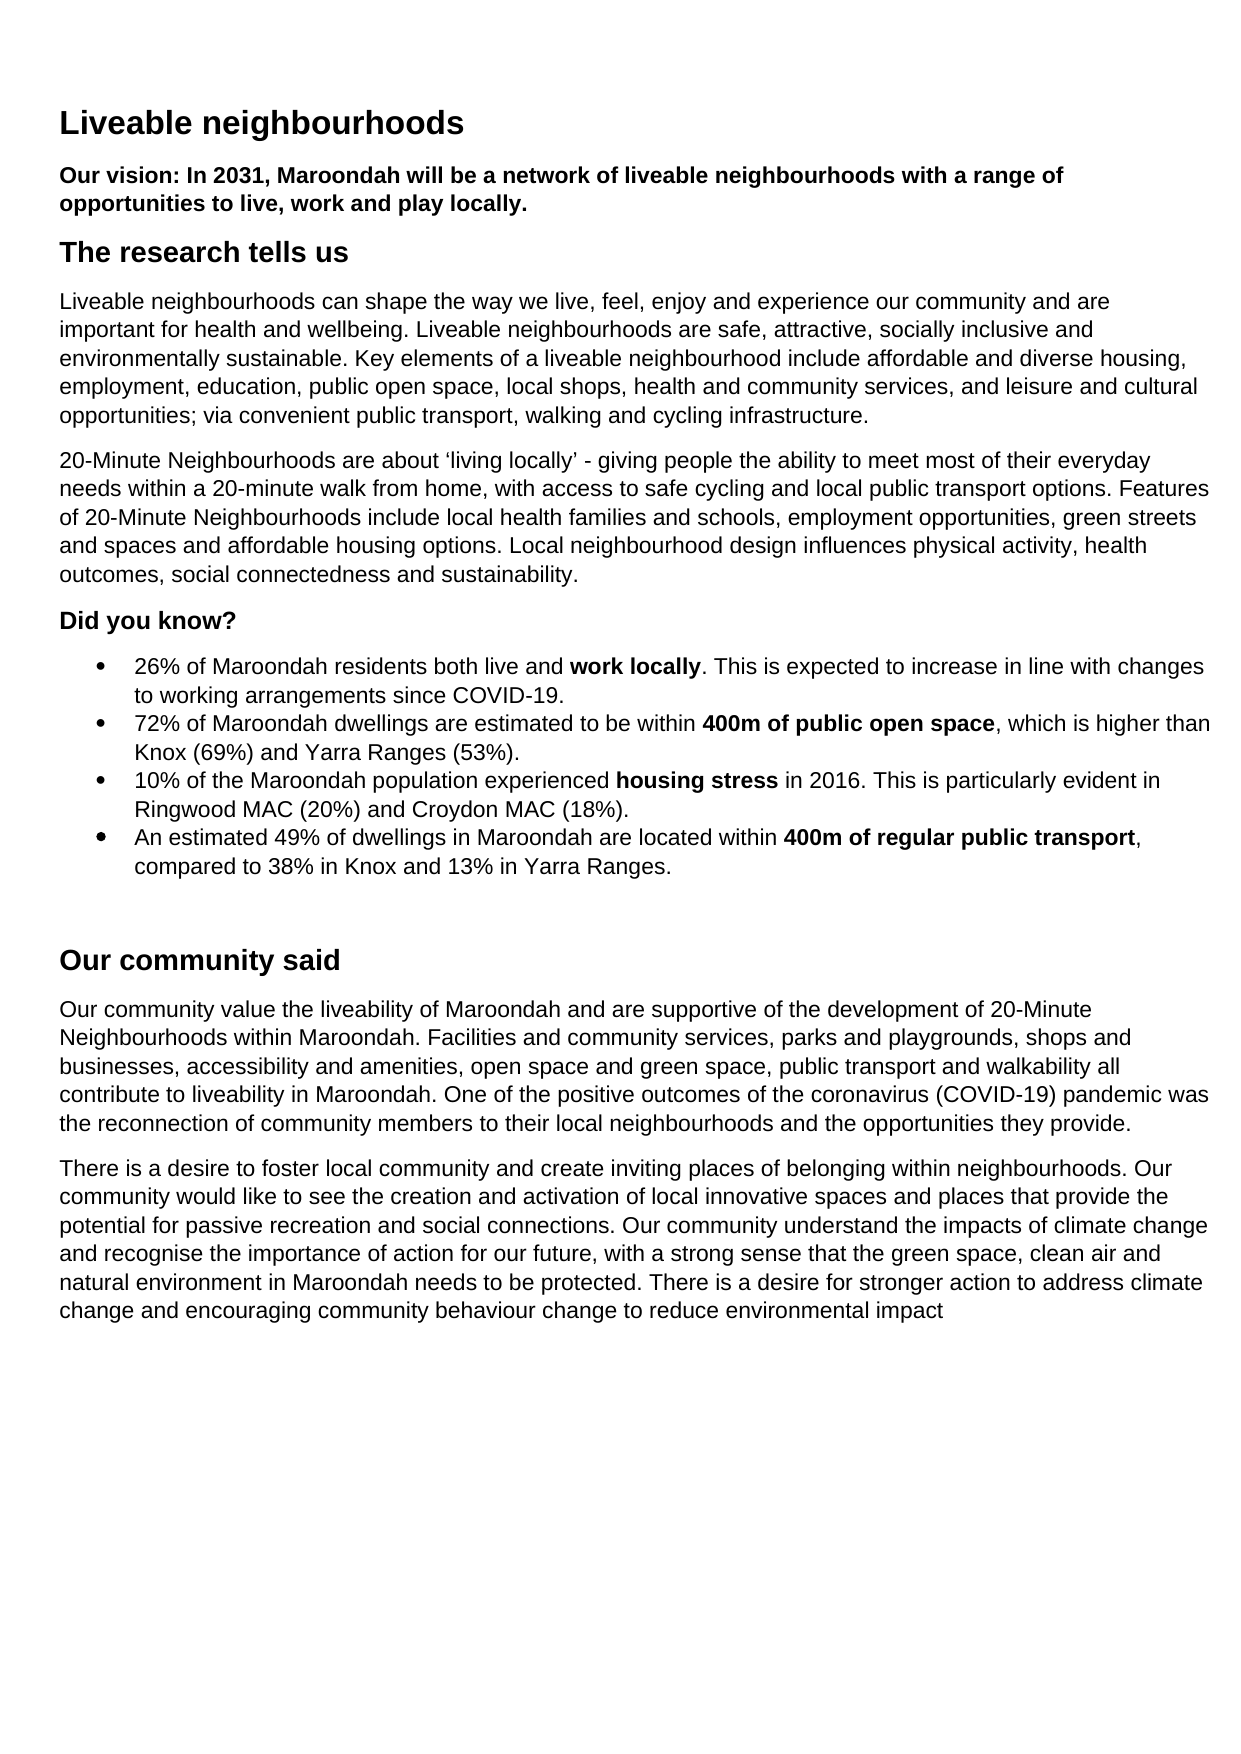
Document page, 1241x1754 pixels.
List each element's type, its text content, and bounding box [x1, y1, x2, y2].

list 10% of the Maroondah population experienced housing stress in 2016. This is particularly evident in Ringwood MAC (20%) and Croydon MAC (18%). [97, 767, 1211, 822]
text There is a desire to foster local community and create inviting places of belonging within neighbourhoods. Our community would like to see the creation and activation of local innovative spaces and places that provide the potential for passive recreation and social connections. Our community understand the impacts of climate change and recognise the importance of action for our future, with a strong sense that the green space, clean air and natural environment in Maroondah needs to be protected. There is a desire for stronger action to address climate change and encouraging community behaviour change to reduce environmental impact [59, 1155, 1211, 1323]
text Our vision: In 2031, Maroondah will be a network of liveable neighbourhoods with a range of opportunities to live, work and play locally. [59, 162, 1211, 216]
text Did you know? [59, 606, 1211, 634]
subtitle Our community said [59, 943, 1211, 977]
subtitle Liveable neighbourhoods [59, 103, 1211, 142]
text 20-Minute Neighbourhoods are about ‘living locally’ - giving people the ability to meet most of their everyday needs within a 20-minute walk from home, with access to safe cycling and local public transport options. Features of 20-Minute Neighbourhoods include local health families and schools, employment opportunities, green streets and spaces and affordable housing options. Local neighbourhood design influences physical activity, health outcomes, social connectedness and sustainability. [59, 447, 1211, 587]
list An estimated 49% of dwellings in Maroondah are located within 400m of regular public transport, compared to 38% in Knox and 13% in Yarra Ranges. [97, 824, 1211, 879]
text Our community value the liveability of Maroondah and are supportive of the development of 20-Minute Neighbourhoods within Maroondah. Facilities and community services, parks and playgrounds, shops and businesses, accessibility and amenities, open space and green space, public transport and walkability all contribute to liveability in Maroondah. One of the positive outcomes of the coronavirus (COVID-19) pandemic was the reconnection of community members to their local neighbourhoods and the opportunities they provide. [59, 996, 1211, 1136]
list 72% of Maroondah dwellings are estimated to be within 400m of public open space, which is higher than Knox (69%) and Yarra Ranges (53%). [97, 710, 1211, 765]
subtitle The research tells us [59, 235, 1211, 269]
list 26% of Maroondah residents both live and work locally. This is expected to increase in line with changes to working arrangements since COVID-19. [97, 653, 1211, 708]
text Liveable neighbourhoods can shape the way we live, feel, enjoy and experience our community and are important for health and wellbeing. Liveable neighbourhoods are safe, attractive, socially inclusive and environmentally sustainable. Key elements of a liveable neighbourhood include affordable and diverse housing, employment, education, public open space, local shops, health and community services, and leisure and cultural opportunities; via convenient public transport, walking and cycling infrastructure. [59, 288, 1211, 428]
